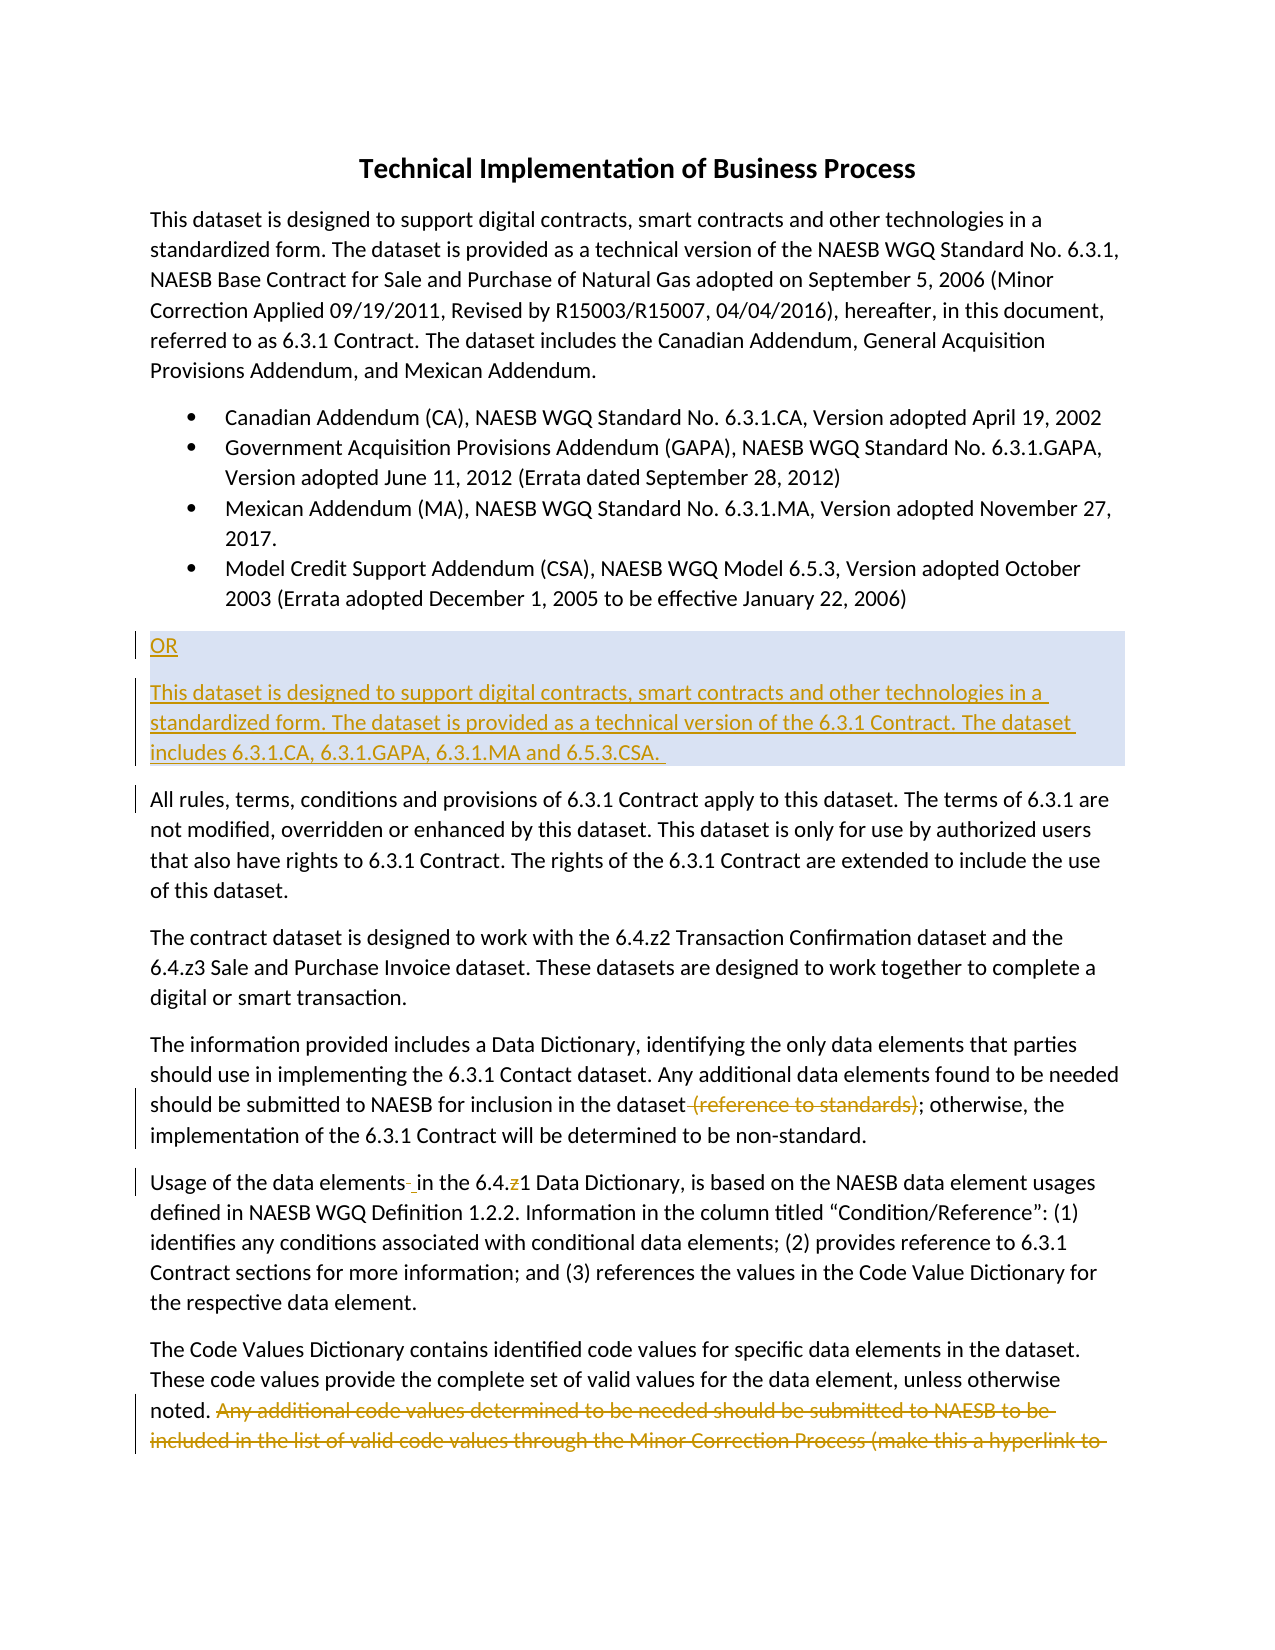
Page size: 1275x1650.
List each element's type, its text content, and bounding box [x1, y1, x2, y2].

text The information provided includes a Data Dictionary, identifying the only data elements that parties should use in implementing the 6.3.1 Contact dataset. Any additional data elements found to be needed should be submitted to NAESB for inclusion in the dataset; otherwise, the implementation of the 6.3.1 Contract will be determined to be non-standard. [150, 1030, 1125, 1149]
text Technical Implementation of Business Process [150, 150, 1125, 186]
list Government Acquisition Provisions Addendum (GAPA), NAESB WGQ Standard No. 6.3.1.GAPA, Version adopted June 11, 2012 (Errata dated September 28, 2012) [187, 433, 1125, 491]
text This dataset is designed to support digital contracts, smart contracts and other technologies in a standardized form. The dataset is provided as a technical version of the NAESB WGQ Standard No. 6.3.1, NAESB Base Contract for Sale and Purchase of Natural Gas adopted on September 5, 2006 (Minor Correction Applied 09/19/2011, Revised by R15003/R15007, 04/04/2016), hereafter, in this document, referred to as 6.3.1 Contract. The dataset includes the Canadian Addendum, General Acquisition Provisions Addendum, and Mexican Addendum. [150, 205, 1125, 384]
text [150, 1335, 1125, 1454]
text Usage of the data elementsin the 6.4.1 Data Dictionary, is based on the NAESB data element usages defined in NAESB WGQ Definition 1.2.2. Information in the column titled “Condition/Reference”: (1) identifies any conditions associated with conditional data elements; (2) provides reference to 6.3.1 Contract sections for more information; and (3) references the values in the Code Value Dictionary for the respective data element. [150, 1168, 1125, 1316]
list Mexican Addendum (MA), NAESB WGQ Standard No. 6.3.1.MA, Version adopted November 27, 2017. [187, 494, 1125, 552]
text The contract dataset is designed to work with the 6.4.z2 Transaction Confirmation dataset and the 6.4.z3 Sale and Purchase Invoice dataset. These datasets are designed to work together to complete a digital or smart transaction. [150, 923, 1125, 1011]
text All rules, terms, conditions and provisions of 6.3.1 Contract apply to this dataset. The terms of 6.3.1 are not modified, overridden or enhanced by this dataset. This dataset is only for use by authorized users that also have rights to 6.3.1 Contract. The rights of the 6.3.1 Contract are extended to include the use of this dataset. [150, 785, 1125, 904]
list Canadian Addendum (CA), NAESB WGQ Standard No. 6.3.1.CA, Version adopted April 19, 2002 [187, 403, 1125, 431]
list Model Credit Support Addendum (CSA), NAESB WGQ Model 6.5.3, Version adopted October 2003 (Errata adopted December 1, 2005 to be effective January 22, 2006) [187, 554, 1125, 612]
